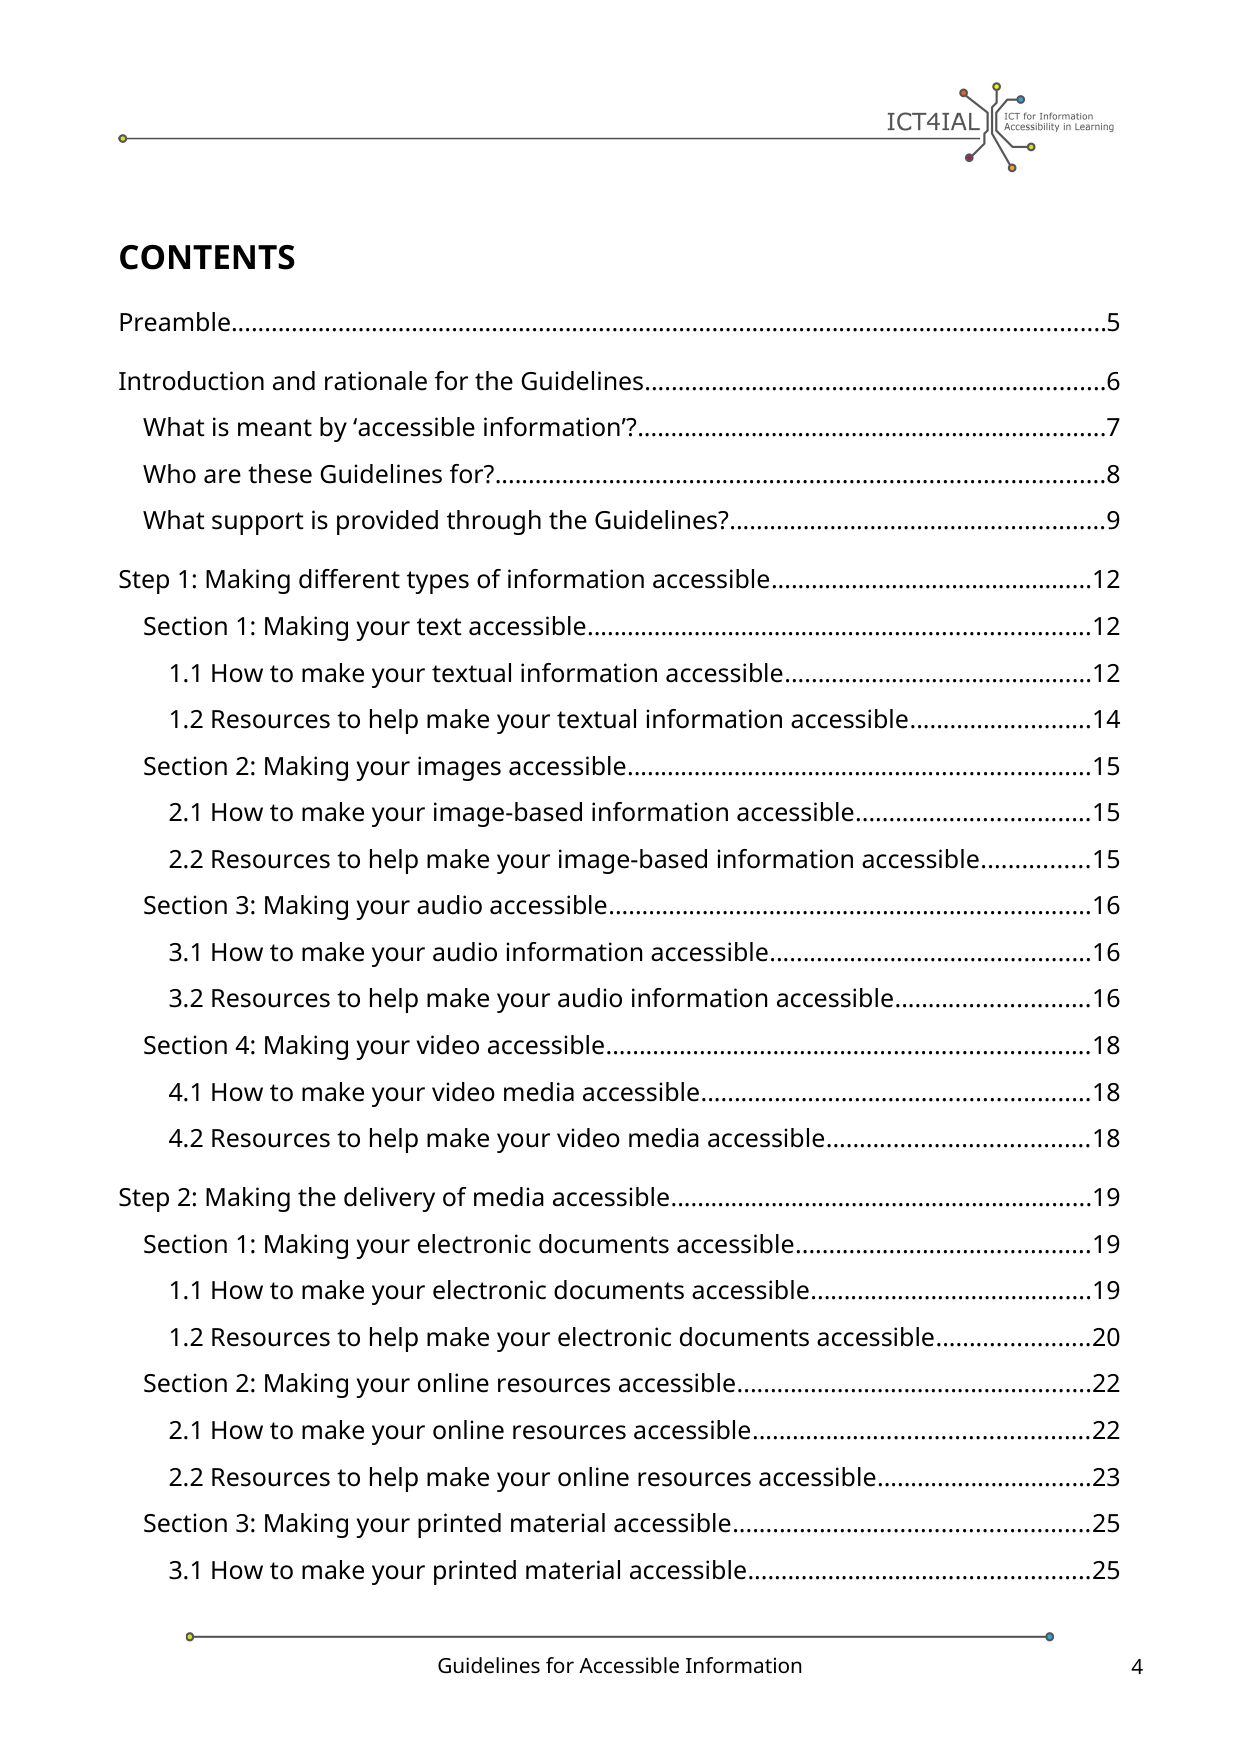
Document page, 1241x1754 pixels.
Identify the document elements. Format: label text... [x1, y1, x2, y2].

text 2.1 How to make your online resources accessible 22 [168, 1413, 1122, 1447]
text 1.2 Resources to help make your textual information accessible 14 [168, 702, 1122, 736]
text 3.1 How to make your audio information accessible 16 [168, 934, 1122, 969]
text 3.2 Resources to help make your audio information accessible 16 [168, 981, 1122, 1015]
text Section 2: Making your images accessible 15 [143, 748, 1122, 782]
text Step 2: Making the delivery of media accessible 19 [118, 1180, 1122, 1214]
text 1.1 How to make your textual information accessible 12 [168, 655, 1122, 689]
text Step 1: Making different types of information accessible 12 [118, 562, 1122, 596]
text Preamble 5 [118, 304, 1122, 338]
text Introduction and rationale for the Guidelines 6 [118, 363, 1122, 397]
text What is meant by ‘accessible information’? 7 [143, 410, 1122, 444]
text 1.1 How to make your electronic documents accessible 19 [168, 1273, 1122, 1307]
text Section 2: Making your online resources accessible 22 [143, 1366, 1122, 1400]
picture [185, 1620, 1055, 1652]
picture [118, 73, 1125, 181]
text Who are these Guidelines for? 8 [143, 456, 1122, 491]
text 4.2 Resources to help make your video media accessible 18 [168, 1121, 1122, 1155]
text Section 3: Making your printed material accessible 25 [143, 1506, 1122, 1540]
text CONTENTS [118, 234, 1122, 279]
text Section 1: Making your electronic documents accessible 19 [143, 1226, 1122, 1261]
text 2.2 Resources to help make your image-based information accessible 15 [168, 841, 1122, 876]
text 3.1 How to make your printed material accessible 25 [168, 1552, 1122, 1586]
text Section 1: Making your text accessible 12 [143, 609, 1122, 643]
text 1.2 Resources to help make your electronic documents accessible 20 [168, 1319, 1122, 1354]
text Section 4: Making your video accessible 18 [143, 1028, 1122, 1062]
text Section 3: Making your audio accessible 16 [143, 888, 1122, 922]
text What support is provided through the Guidelines? 9 [143, 503, 1122, 537]
text 2.1 How to make your image-based information accessible 15 [168, 795, 1122, 829]
text 4.1 How to make your video media accessible 18 [168, 1074, 1122, 1108]
text 2.2 Resources to help make your online resources accessible 23 [168, 1459, 1122, 1493]
